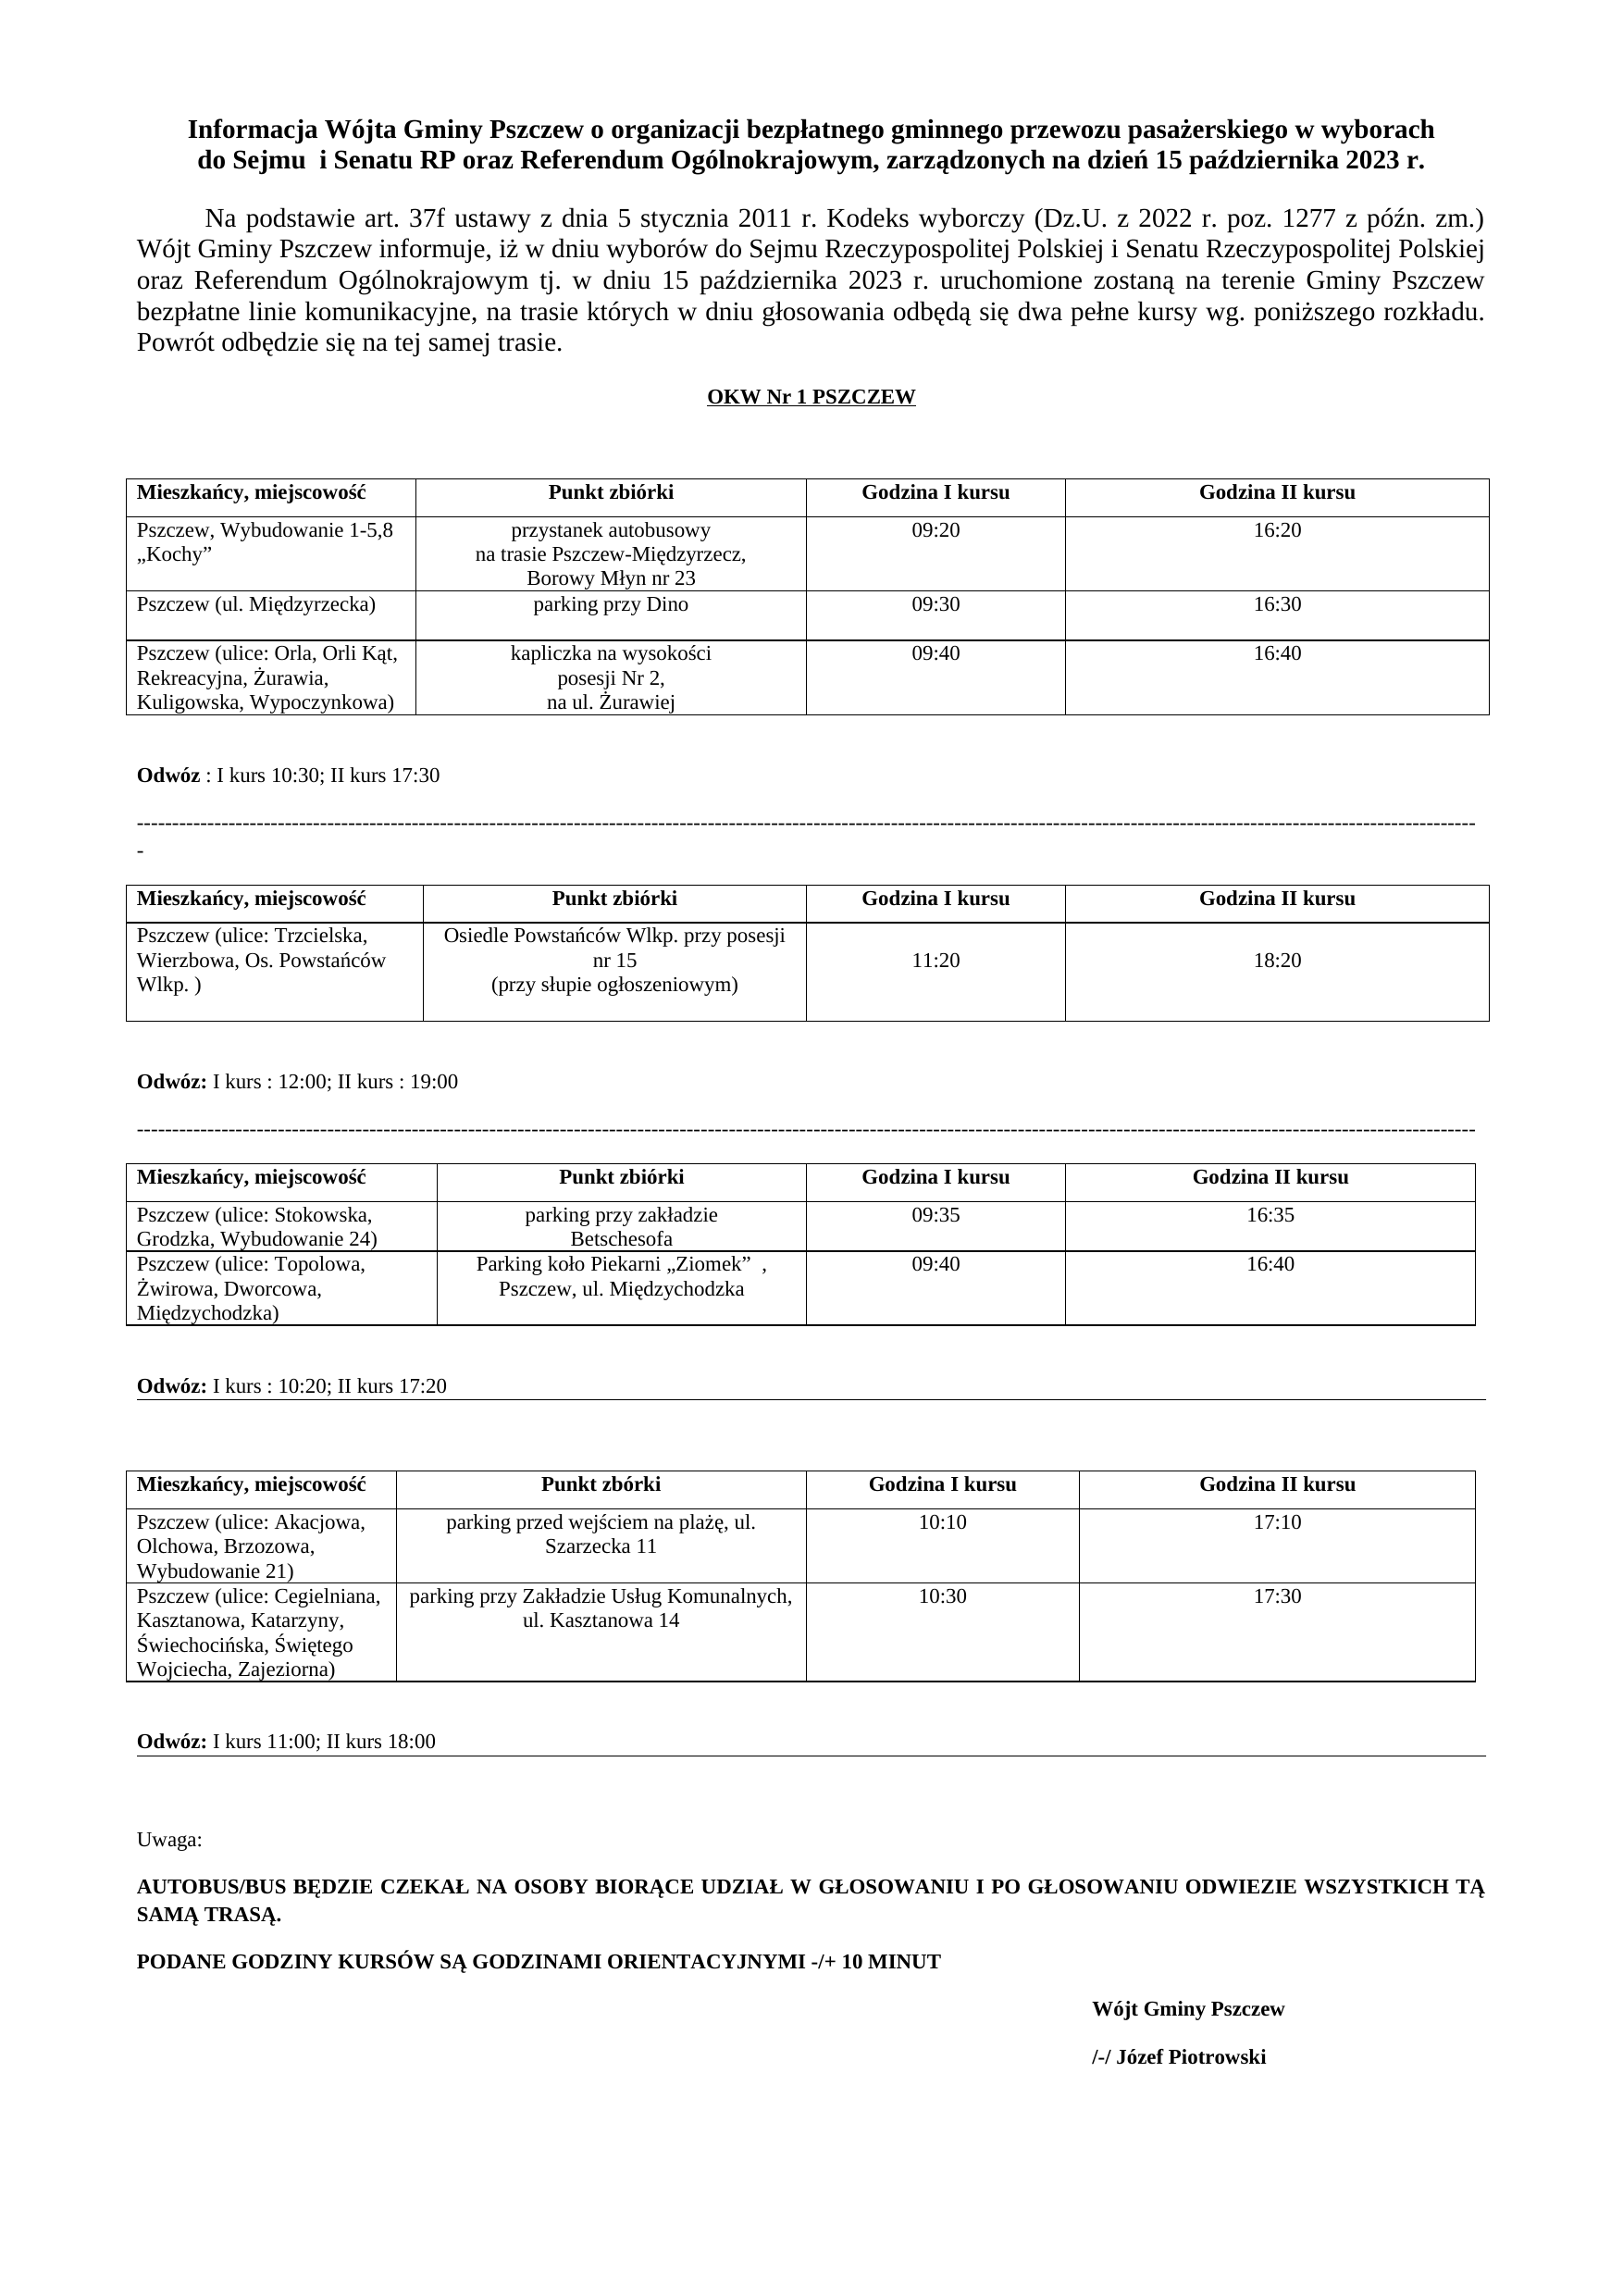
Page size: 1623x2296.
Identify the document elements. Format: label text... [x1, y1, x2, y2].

text OKW Nr 1 PSZCZEW [137, 384, 1486, 408]
table_cell 11:20 [807, 924, 1065, 1021]
table_cell Parking koło Piekarni „Ziomek” , Pszczew, ul. Międzychodzka [438, 1252, 806, 1324]
table_header Godzina I kursu [807, 886, 1065, 922]
table_cell 16:30 [1066, 591, 1489, 639]
text PODANE GODZINY KURSÓW SĄ GODZINAMI ORIENTACYJNYMI -/+ 10 MINUT [137, 1949, 1486, 1974]
table_cell Pszczew (ul. Międzyrzecka) [127, 591, 415, 639]
table_cell 09:40 [807, 1252, 1065, 1324]
table_cell parking przy zakładzie Betschesofa [438, 1202, 806, 1250]
table_cell Pszczew (ulice: Akacjowa, Olchowa, Brzozowa, Wybudowanie 21) [127, 1509, 396, 1582]
table_cell Pszczew (ulice: Topolowa, Żwirowa, Dworcowa, Międzychodzka) [127, 1252, 437, 1324]
table_header Godzina I kursu [807, 479, 1065, 516]
table_cell 16:40 [1066, 1252, 1475, 1324]
table_header Punkt zbiórki [416, 479, 806, 516]
table_cell 09:20 [807, 517, 1065, 590]
table_header Mieszkańcy, miejscowość [127, 886, 423, 922]
text Uwaga: [137, 1827, 1486, 1852]
table_header Godzina II kursu [1080, 1471, 1475, 1508]
text Na podstawie art. 37f ustawy z dnia 5 stycznia 2011 r. Kodeks wyborczy (Dz.U. z 2022 r. poz. 1277 z późn. zm.) Wójt Gminy Pszczew informuje, iż w dniu wyborów do Sejmu Rzeczypospolitej Polskiej i Senatu Rzeczypospolitej Polskiej oraz Referendum Ogólnokrajowym tj. w dniu 15 października 2023 r. uruchomione zostaną na terenie Gminy Pszczew bezpłatne linie komunikacyjne, na trasie których w dniu głosowania odbędą się dwa pełne kursy wg. poniższego rozkładu. Powrót odbędzie się na tej samej trasie. [137, 202, 1486, 357]
text AUTOBUS/BUS BĘDZIE CZEKAŁ NA OSOBY BIORĄCE UDZIAŁ W GŁOSOWANIU I PO GŁOSOWANIU ODWIEZIE WSZYSTKICH TĄ SAMĄ TRASĄ. [137, 1874, 1486, 1927]
table_header Mieszkańcy, miejscowość [127, 1471, 396, 1508]
table_header Godzina I kursu [807, 1471, 1079, 1508]
table_cell Pszczew (ulice: Stokowska, Grodzka, Wybudowanie 24) [127, 1202, 437, 1250]
table_cell 10:10 [807, 1509, 1079, 1582]
table_cell parking przy Zakładzie Usług Komunalnych, ul. Kasztanowa 14 [397, 1583, 806, 1681]
text /-/ Józef Piotrowski [819, 2043, 1486, 2068]
table_cell 16:40 [1066, 641, 1489, 714]
text Informacja Wójta Gminy Pszczew o organizacji bezpłatnego gminnego przewozu pasażerskiego w wyborach do Sejmu i Senatu RP oraz Referendum Ogólnokrajowym, zarządzonych na dzień 15 października 2023 r. [137, 113, 1486, 175]
table_header Punkt zbiórki [438, 1164, 806, 1201]
text Odwóz : I kurs 10:30; II kurs 17:30 [137, 763, 1486, 787]
table_cell Pszczew, Wybudowanie 1-5,8 „Kochy” [127, 517, 415, 590]
table_cell 18:20 [1066, 924, 1489, 1021]
text Odwóz: I kurs : 12:00; II kurs : 19:00 [137, 1069, 1486, 1093]
table_cell Osiedle Powstańców Wlkp. przy posesji nr 15 (przy słupie ogłoszeniowym) [424, 924, 806, 1021]
table_header Godzina I kursu [807, 1164, 1065, 1201]
table_cell parking przed wejściem na plażę, ul. Szarzecka 11 [397, 1509, 806, 1582]
table_header Godzina II kursu [1066, 479, 1489, 516]
table_cell 16:35 [1066, 1202, 1475, 1250]
text Wójt Gminy Pszczew [819, 1996, 1486, 2021]
table_cell kapliczka na wysokości posesji Nr 2, na ul. Żurawiej [416, 641, 806, 714]
table_cell Pszczew (ulice: Cegielniana, Kasztanowa, Katarzyny, Świechocińska, Świętego Wojciecha, Zajeziorna) [127, 1583, 396, 1681]
text ----------------------------------------------------------------------------------------------------------------------------------------------------------------------------------------------- [137, 810, 1486, 862]
table_header Mieszkańcy, miejscowość [127, 479, 415, 516]
table_cell parking przy Dino [416, 591, 806, 639]
table_header Godzina II kursu [1066, 886, 1489, 922]
table_cell 09:30 [807, 591, 1065, 639]
text ---------------------------------------------------------------------------------------------------------------------------------------------------------------------------------------------- [137, 1116, 1486, 1140]
table_header Mieszkańcy, miejscowość [127, 1164, 437, 1201]
table_cell 09:35 [807, 1202, 1065, 1250]
text Odwóz: I kurs 11:00; II kurs 18:00 [137, 1729, 1486, 1756]
table_cell 17:30 [1080, 1583, 1475, 1681]
table_cell 17:10 [1080, 1509, 1475, 1582]
table_header Punkt zbórki [397, 1471, 806, 1508]
table_cell 16:20 [1066, 517, 1489, 590]
table_cell Pszczew (ulice: Trzcielska, Wierzbowa, Os. Powstańców Wlkp. ) [127, 924, 423, 1021]
table_header Godzina II kursu [1066, 1164, 1475, 1201]
table_cell 10:30 [807, 1583, 1079, 1681]
table_cell przystanek autobusowy na trasie Pszczew-Międzyrzecz, Borowy Młyn nr 23 [416, 517, 806, 590]
text Odwóz: I kurs : 10:20; II kurs 17:20 [137, 1372, 1486, 1399]
table_header Punkt zbiórki [424, 886, 806, 922]
table_cell Pszczew (ulice: Orla, Orli Kąt, Rekreacyjna, Żurawia, Kuligowska, Wypoczynkowa) [127, 641, 415, 714]
table_cell 09:40 [807, 641, 1065, 714]
